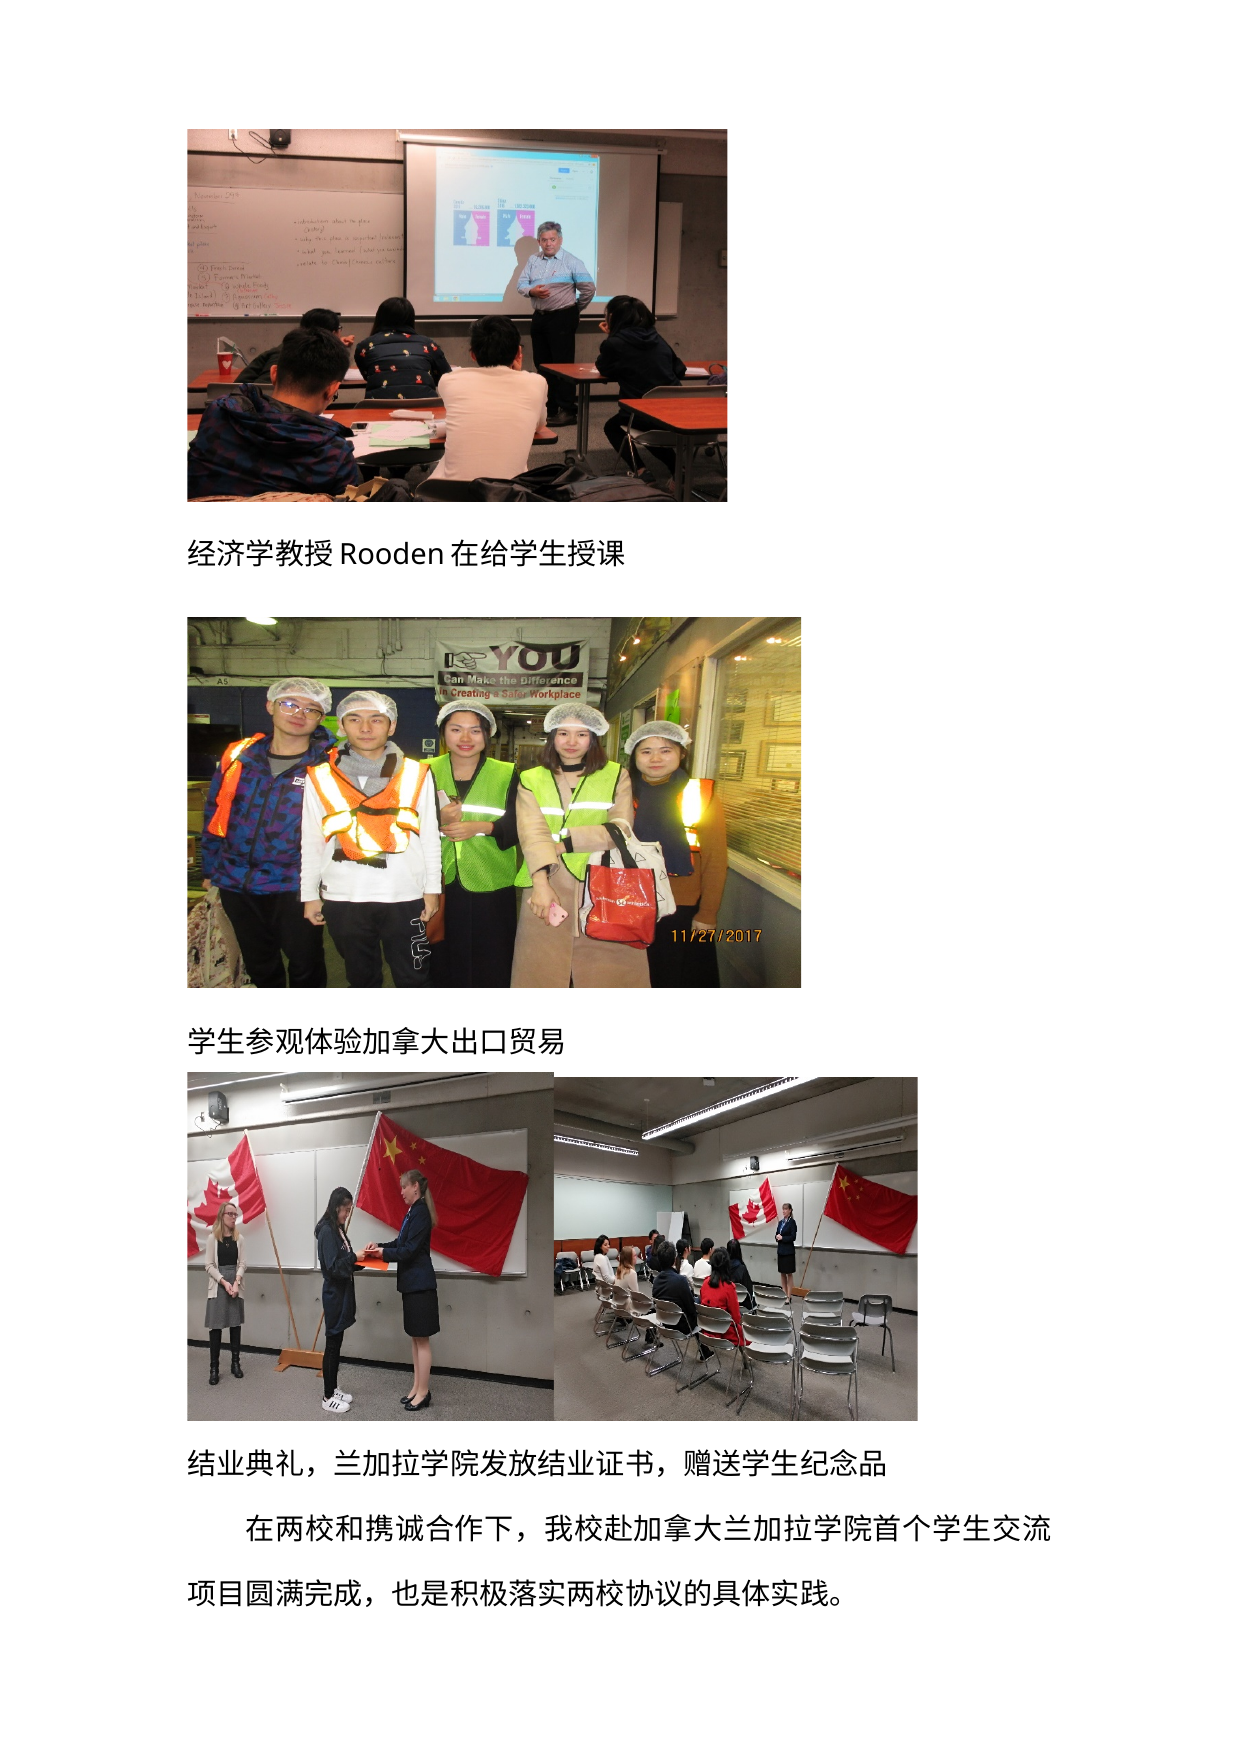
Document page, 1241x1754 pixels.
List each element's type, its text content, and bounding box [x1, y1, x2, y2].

text 结业典礼，兰加拉学院发放结业证书，赠送学生纪念品 [187, 1429, 1053, 1494]
text 在两校和携诚合作下，我校赴加拿大兰加拉学院首个学生交流项目圆满完成，也是积极落实两校协议的具体实践。 [187, 1494, 1053, 1624]
picture [187, 129, 728, 502]
picture [187, 1072, 918, 1421]
picture [187, 617, 802, 988]
text 经济学教授Rooden在给学生授课 [187, 519, 1053, 584]
text 学生参观体验加拿大出口贸易 [187, 1007, 1053, 1072]
